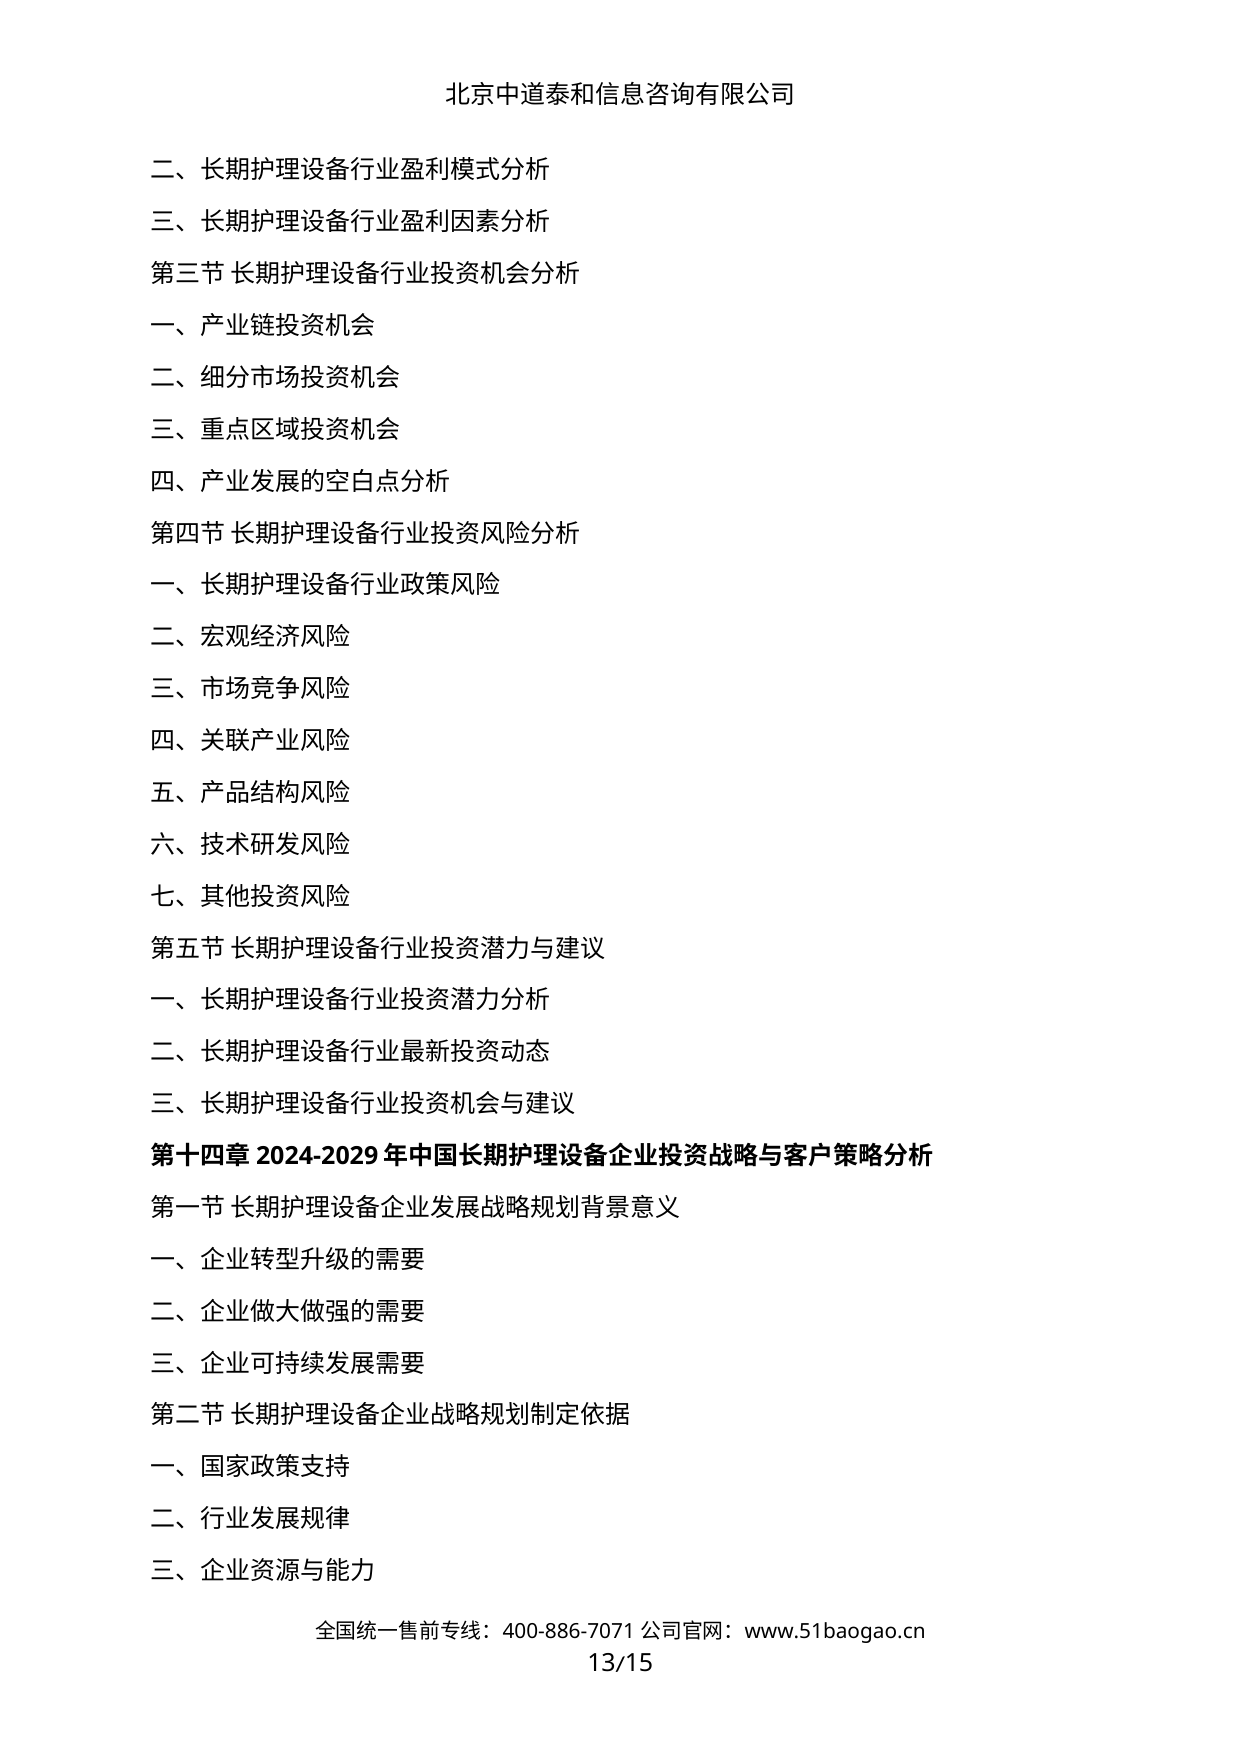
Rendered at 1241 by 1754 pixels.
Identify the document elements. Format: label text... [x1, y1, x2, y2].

text 一、产业链投资机会 [150, 306, 1090, 342]
text 三、长期护理设备行业投资机会与建议 [150, 1084, 1090, 1120]
text 第十四章 2024-2029年中国长期护理设备企业投资战略与客户策略分析 [150, 1136, 1090, 1172]
text 三、市场竞争风险 [150, 669, 1090, 705]
text 四、关联产业风险 [150, 721, 1090, 757]
text 一、长期护理设备行业政策风险 [150, 565, 1090, 601]
text 一、企业转型升级的需要 [150, 1239, 1090, 1276]
text 二、细分市场投资机会 [150, 357, 1090, 394]
text 二、企业做大做强的需要 [150, 1291, 1090, 1327]
text 第三节 长期护理设备行业投资机会分析 [150, 254, 1090, 290]
text 三、企业资源与能力 [150, 1551, 1090, 1587]
text 二、长期护理设备行业最新投资动态 [150, 1032, 1090, 1068]
text 四、产业发展的空白点分析 [150, 461, 1090, 497]
text 二、长期护理设备行业盈利模式分析 [150, 150, 1090, 186]
text 第二节 长期护理设备企业战略规划制定依据 [150, 1395, 1090, 1431]
text 二、行业发展规律 [150, 1499, 1090, 1535]
text 第五节 长期护理设备行业投资潜力与建议 [150, 928, 1090, 964]
text 二、宏观经济风险 [150, 617, 1090, 653]
text 一、国家政策支持 [150, 1447, 1090, 1483]
text 第一节 长期护理设备企业发展战略规划背景意义 [150, 1187, 1090, 1224]
text 三、长期护理设备行业盈利因素分析 [150, 202, 1090, 238]
text 第四节 长期护理设备行业投资风险分析 [150, 513, 1090, 549]
text 三、重点区域投资机会 [150, 409, 1090, 446]
text 三、企业可持续发展需要 [150, 1343, 1090, 1379]
text 六、技术研发风险 [150, 824, 1090, 861]
text 一、长期护理设备行业投资潜力分析 [150, 980, 1090, 1016]
text 七、其他投资风险 [150, 876, 1090, 912]
text 五、产品结构风险 [150, 772, 1090, 809]
